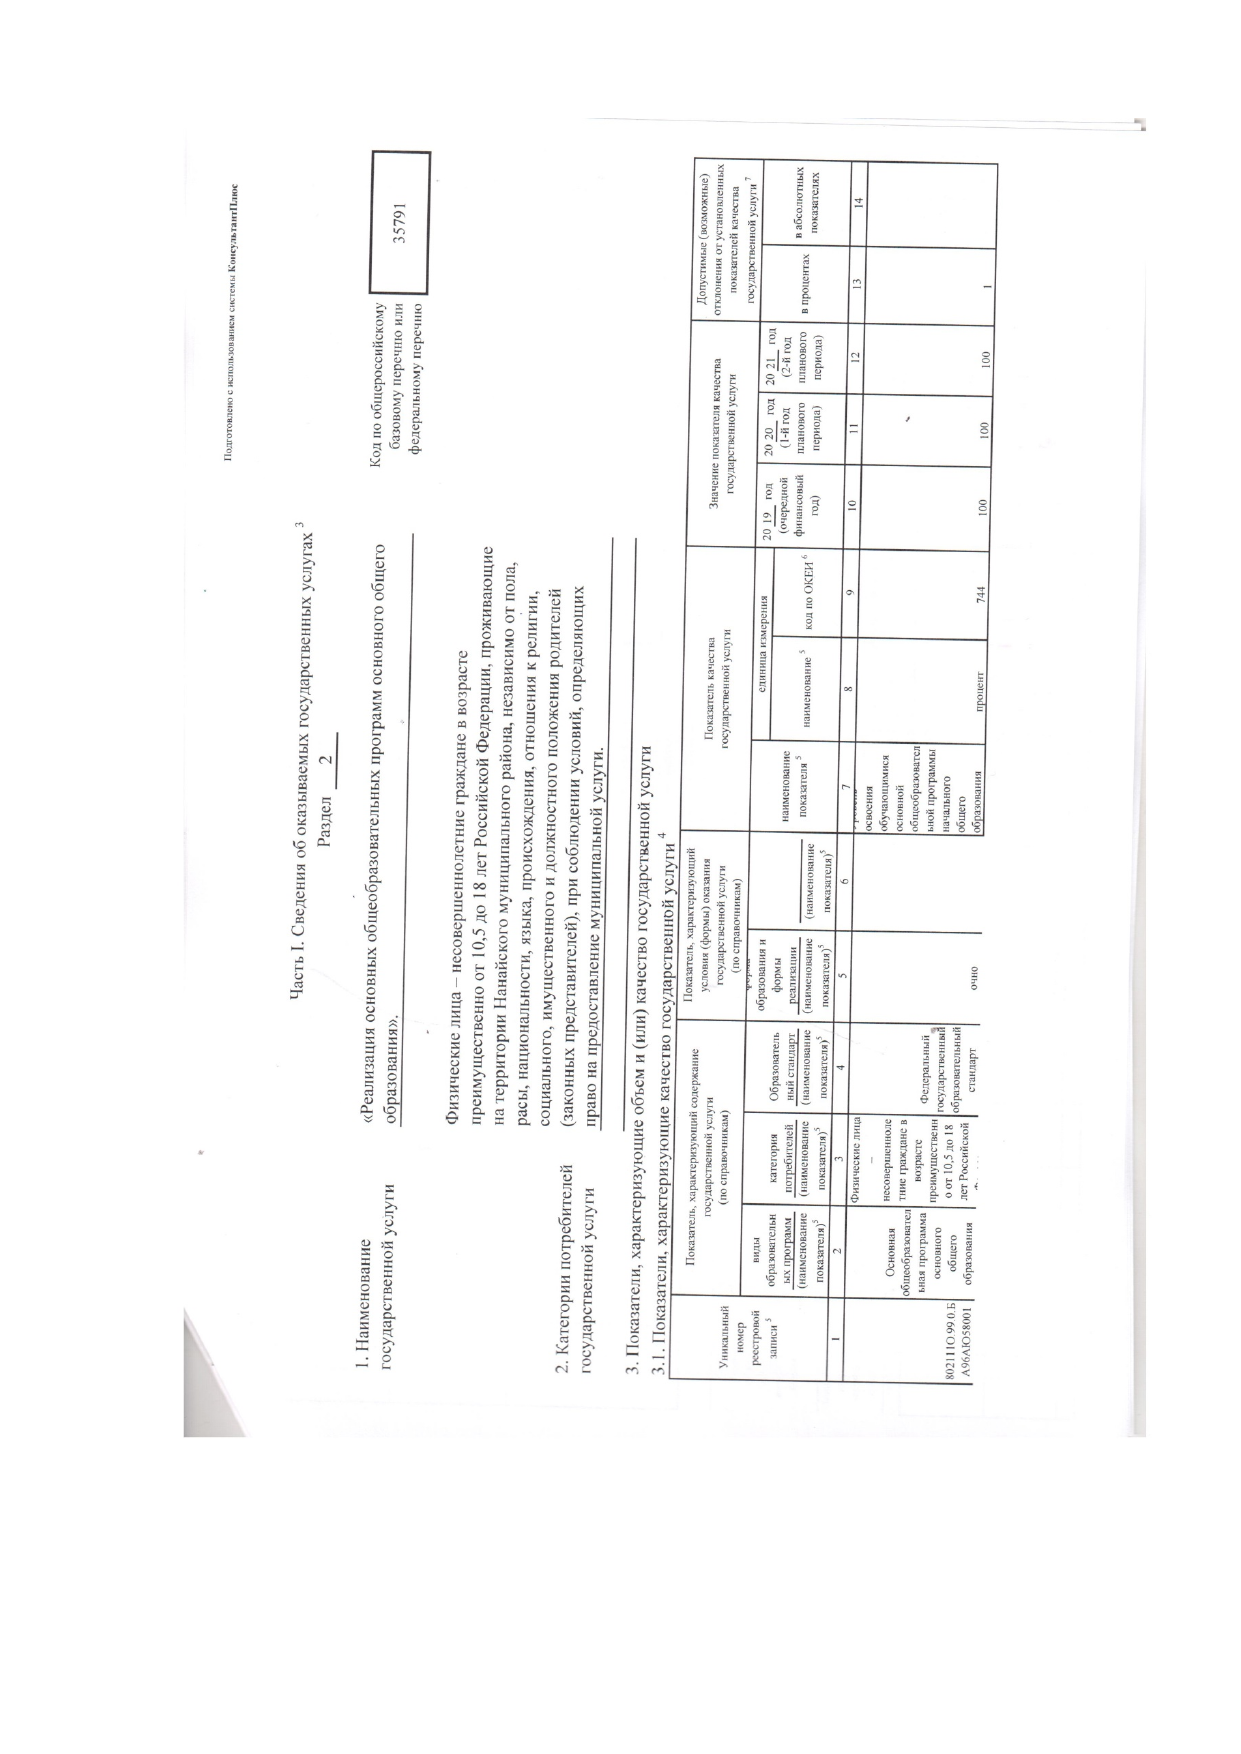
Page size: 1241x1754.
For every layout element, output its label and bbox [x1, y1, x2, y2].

picture [177, 118, 1152, 1458]
